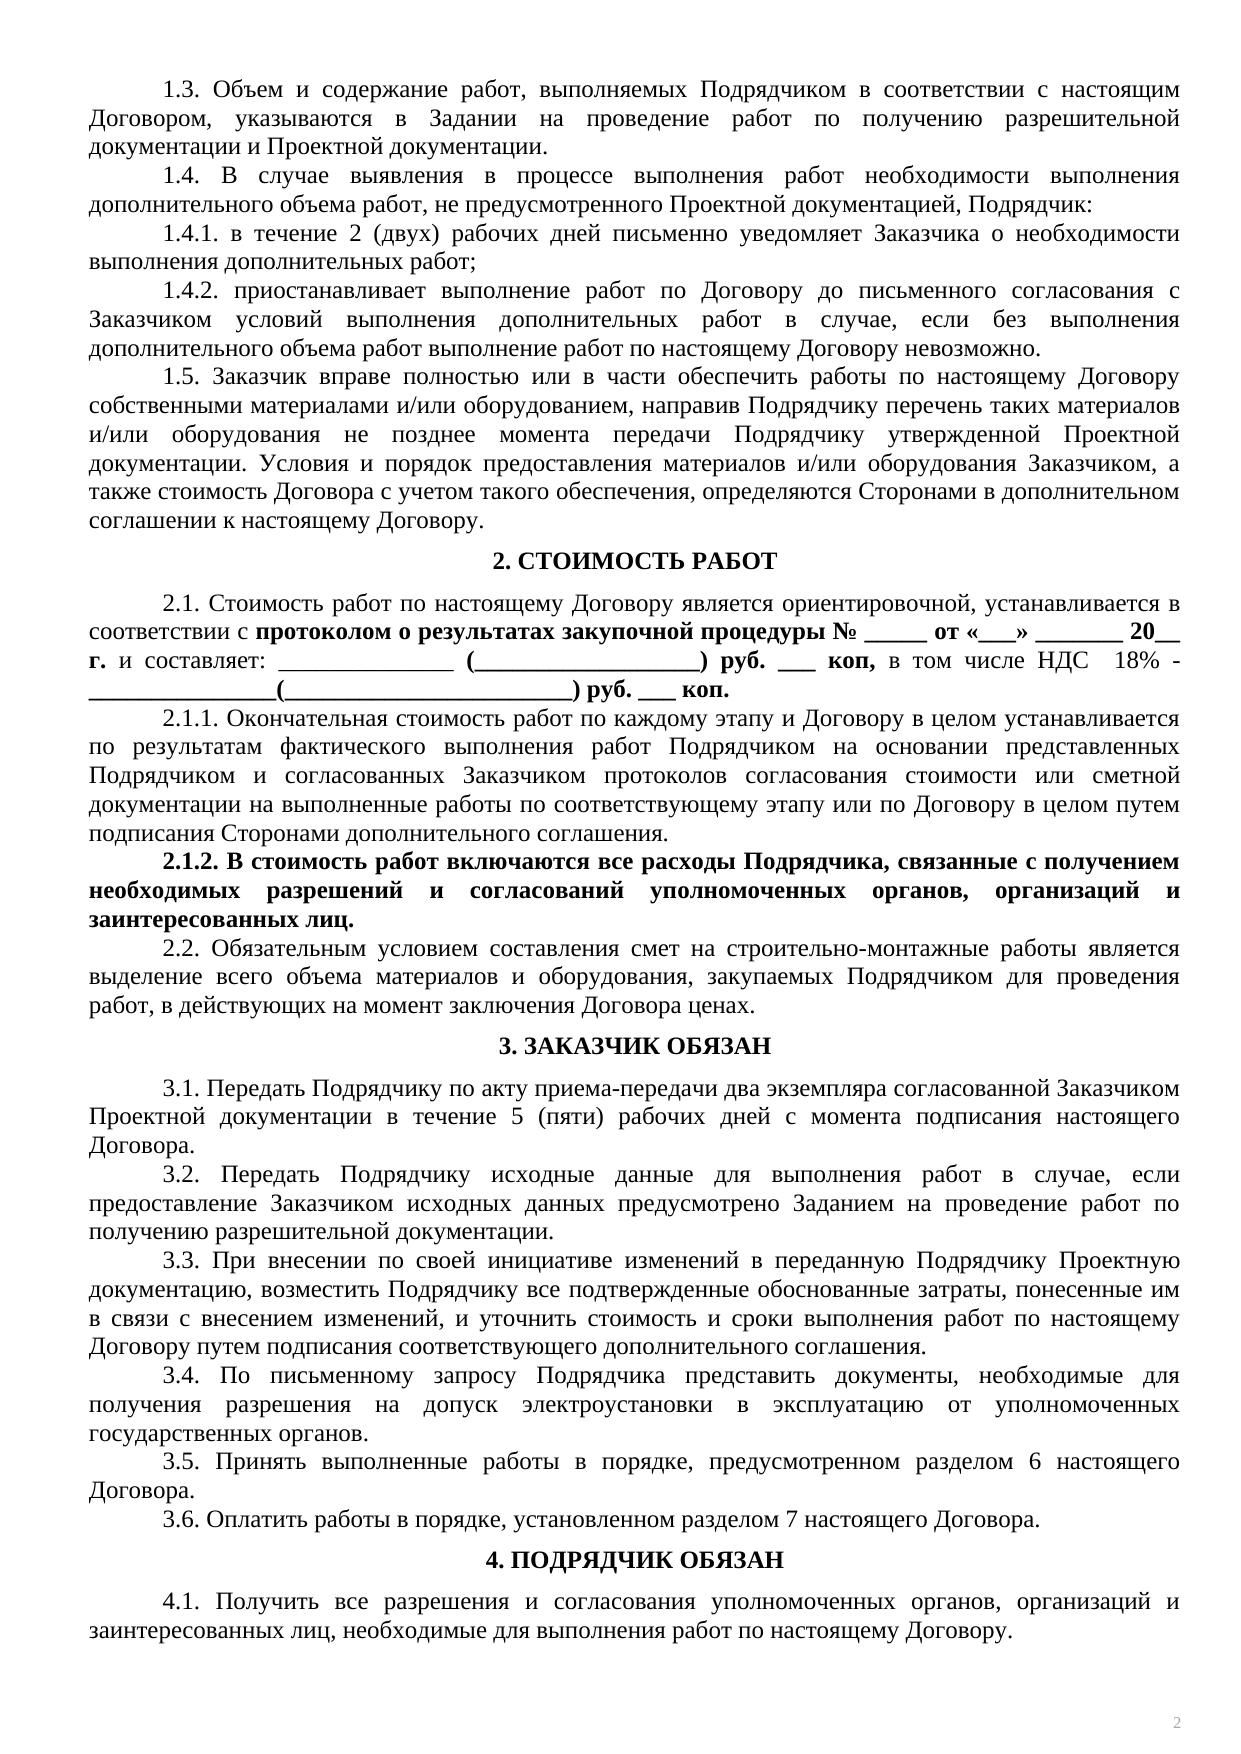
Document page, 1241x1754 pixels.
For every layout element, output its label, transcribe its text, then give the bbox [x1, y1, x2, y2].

text 2. СТОИМОСТЬ РАБОТ [89, 546, 1181, 575]
text 4. ПОДРЯДЧИК ОБЯЗАН [89, 1545, 1181, 1574]
text 4.1. Получить все разрешения и согласования уполномоченных органов, организаций и заинтересованных лиц, необходимые для выполнения работ по настоящему Договору. [89, 1586, 1181, 1644]
text 2.1.1. Окончательная стоимость работ по каждому этапу и Договору в целом устанавливается по результатам фактического выполнения работ Подрядчиком на основании представленных Подрядчиком и согласованных Заказчиком протоколов согласования стоимости или сметной документации на выполненные работы по соответствующему этапу или по Договору в целом путем подписания Сторонами дополнительного соглашения. [89, 703, 1181, 846]
text 1.3. Объем и содержание работ, выполняемых Подрядчиком в соответствии с настоящим Договором, указываются в Задании на проведение работ по получению разрешительной документации и Проектной документации. [89, 74, 1181, 160]
text 1.4.2. приостанавливает выполнение работ по Договору до письменного согласования с Заказчиком условий выполнения дополнительных работ в случае, если без выполнения дополнительного объема работ выполнение работ по настоящему Договору невозможно. [89, 275, 1181, 361]
text 2.1.2. В стоимость работ включаются все расходы Подрядчика, связанные с получением необходимых разрешений и согласований уполномоченных органов, организаций и заинтересованных лиц. [89, 846, 1181, 933]
text 2.2. Обязательным условием составления смет на строительно-монтажные работы является выделение всего объема материалов и оборудования, закупаемых Подрядчиком для проведения работ, в действующих на момент заключения Договора ценах. [89, 933, 1181, 1019]
text 1.5. Заказчик вправе полностью или в части обеспечить работы по настоящему Договору собственными материалами и/или оборудованием, направив Подрядчику перечень таких материалов и/или оборудования не позднее момента передачи Подрядчику утвержденной Проектной документации. Условия и порядок предоставления материалов и/или оборудования Заказчиком, а также стоимость Договора с учетом такого обеспечения, определяются Сторонами в дополнительном соглашении к настоящему Договору. [89, 361, 1181, 534]
text 3.5. Принять выполненные работы в порядке, предусмотренном разделом 6 настоящего Договора. [89, 1446, 1181, 1504]
text 1.4.1. в течение 2 (двух) рабочих дней письменно уведомляет Заказчика о необходимости выполнения дополнительных работ; [89, 218, 1181, 275]
text 3.1. Передать Подрядчику по акту приема-передачи два экземпляра согласованной Заказчиком Проектной документации в течение 5 (пяти) рабочих дней с момента подписания настоящего Договора. [89, 1073, 1181, 1159]
text 3.2. Передать Подрядчику исходные данные для выполнения работ в случае, если предоставление Заказчиком исходных данных предусмотрено Заданием на проведение работ по получению разрешительной документации. [89, 1159, 1181, 1245]
text 1.4. В случае выявления в процессе выполнения работ необходимости выполнения дополнительного объема работ, не предусмотренного Проектной документацией, Подрядчик: [89, 160, 1181, 218]
text 3. ЗАКАЗЧИК ОБЯЗАН [89, 1031, 1181, 1060]
text 3.4. По письменному запросу Подрядчика представить документы, необходимые для получения разрешения на допуск электроустановки в эксплуатацию от уполномоченных государственных органов. [89, 1360, 1181, 1446]
text 3.3. При внесении по своей инициативе изменений в переданную Подрядчику Проектную документацию, возместить Подрядчику все подтвержденные обоснованные затраты, понесенные им в связи с внесением изменений, и уточнить стоимость и сроки выполнения работ по настоящему Договору путем подписания соответствующего дополнительного соглашения. [89, 1245, 1181, 1360]
text 3.6. Оплатить работы в порядке, установленном разделом 7 настоящего Договора. [89, 1504, 1181, 1533]
text 2.1. Стоимость работ по настоящему Договору является ориентировочной, устанавливается в соответствии с протоколом о результатах закупочной процедуры № _____ от «___» _______ 20__ г. и составляет: ______________ (__________________) руб. ___ коп, в том числе НДС 18% - _______________(_______________________) руб. ___ коп. [89, 588, 1181, 703]
